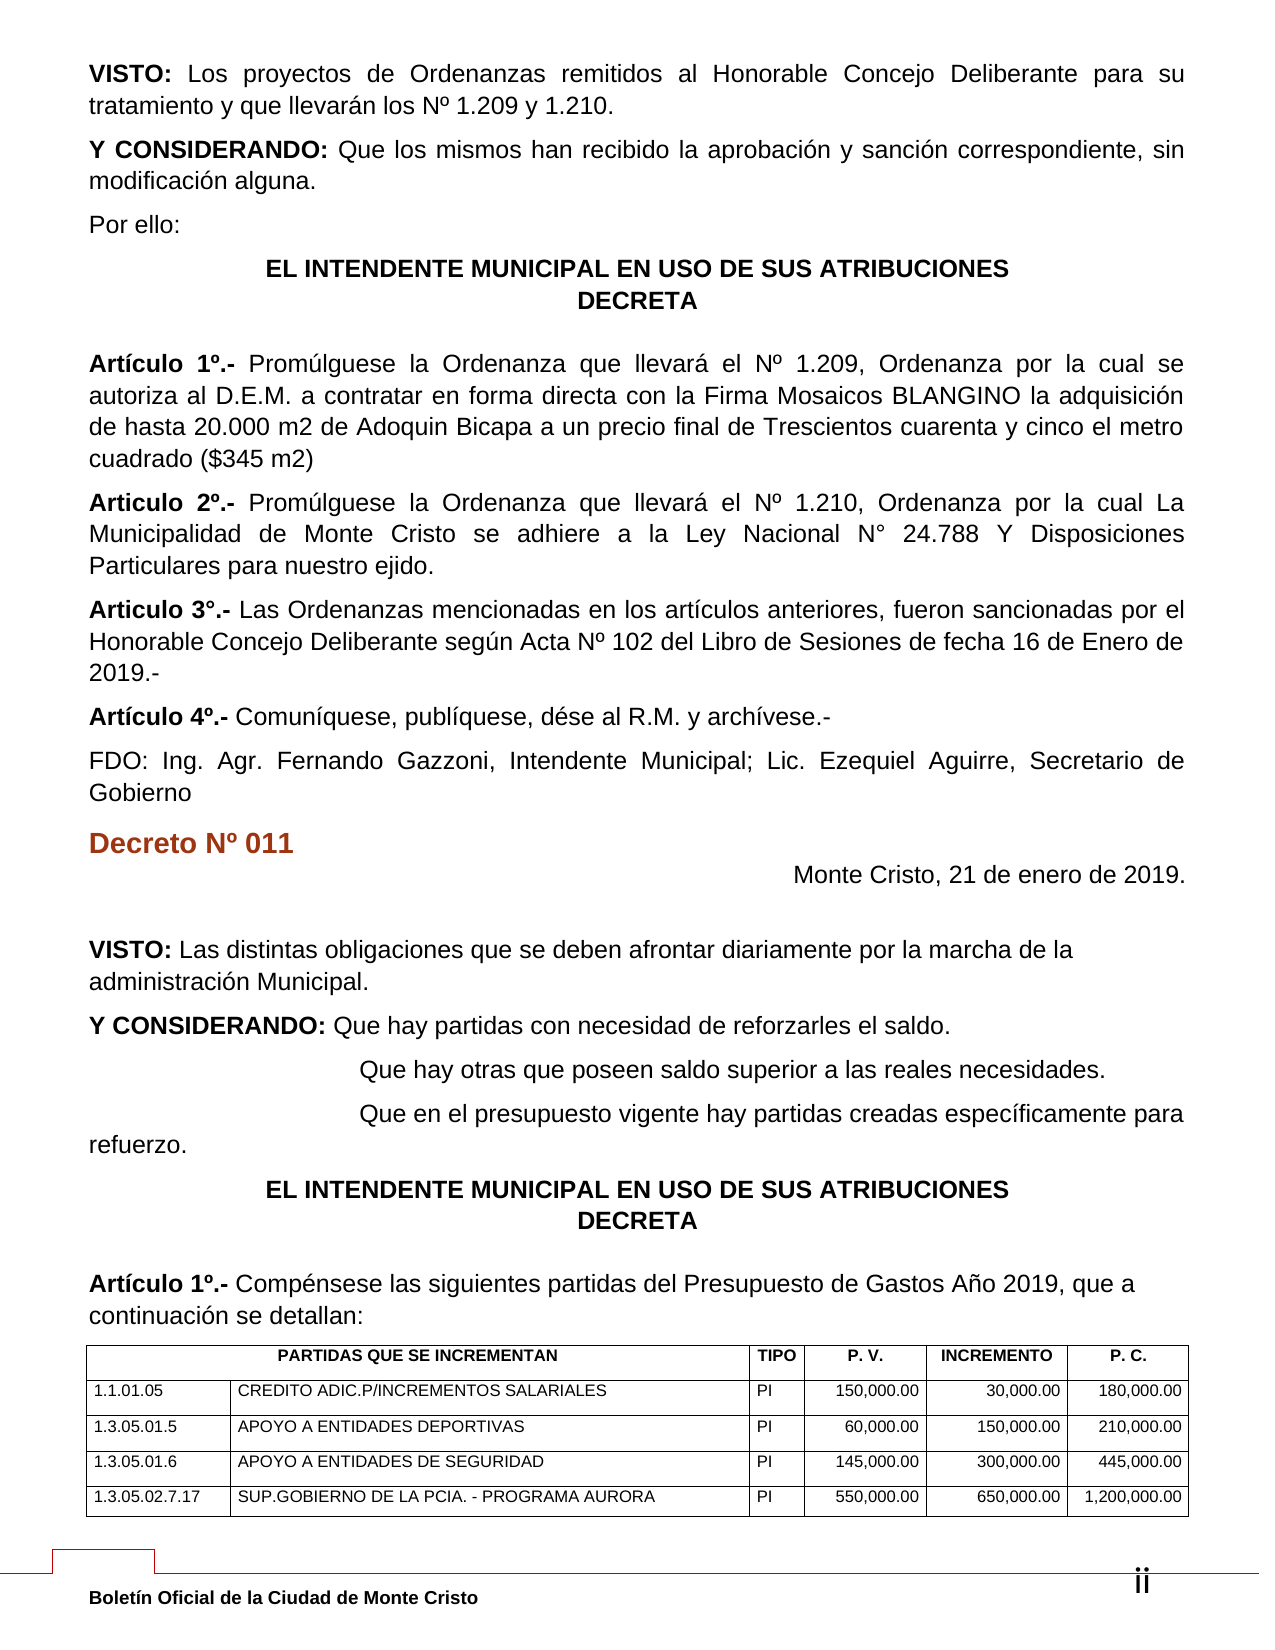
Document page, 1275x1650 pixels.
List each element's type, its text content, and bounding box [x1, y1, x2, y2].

text EL INTENDENTE MUNICIPAL EN USO DE SUS ATRIBUCIONES [89, 254, 1186, 283]
table_cell APOYO A ENTIDADES DE SEGURIDAD [231, 1452, 749, 1486]
table_header P. V. [805, 1346, 926, 1380]
text Artículo 4º.- Comuníquese, publíquese, dése al R.M. y archívese.- [89, 702, 1186, 731]
table_cell 1.1.01.05 [87, 1381, 230, 1415]
table_cell 180,000.00 [1068, 1381, 1188, 1415]
text VISTO: Los proyectos de Ordenanzas remitidos al Honorable Concejo Deliberante para su tratamiento y que llevarán los Nº 1.209 y 1.210. [89, 59, 1186, 119]
table_cell CREDITO ADIC.P/INCREMENTOS SALARIALES [231, 1381, 749, 1415]
text Que hay otras que poseen saldo superior a las reales necesidades. [89, 1055, 1186, 1084]
table_cell PI [750, 1381, 804, 1415]
table_cell 1.3.05.01.6 [87, 1452, 230, 1486]
text EL INTENDENTE MUNICIPAL EN USO DE SUS ATRIBUCIONES [89, 1174, 1186, 1203]
table_cell 550,000.00 [805, 1487, 926, 1516]
table_cell 1.3.05.02.7.17 [87, 1487, 230, 1516]
table_cell 1.3.05.01.5 [87, 1416, 230, 1451]
table_cell 300,000.00 [927, 1452, 1067, 1486]
table_cell PI [750, 1452, 804, 1486]
text Y CONSIDERANDO: Que hay partidas con necesidad de reforzarles el saldo. [89, 1011, 1186, 1039]
table_cell 30,000.00 [927, 1381, 1067, 1415]
table_cell PI [750, 1416, 804, 1451]
text FDO: Ing. Agr. Fernando Gazzoni, Intendente Municipal; Lic. Ezequiel Aguirre, Secretario de Gobierno [89, 746, 1186, 807]
text Que en el presupuesto vigente hay partidas creadas específicamente para refuerzo. [89, 1099, 1186, 1159]
text Artículo 1º.- Promúlguese la Ordenanza que llevará el Nº 1.209, Ordenanza por la cual se autoriza al D.E.M. a contratar en forma directa con la Firma Mosaicos BLANGINO la adquisición de hasta 20.000 m2 de Adoquin Bicapa a un precio final de Trescientos cuarenta y cinco el metro cuadrado ($345 m2) [89, 349, 1186, 472]
table_cell PI [750, 1487, 804, 1516]
text Artículo 1º.- Compénsese las siguientes partidas del Presupuesto de Gastos Año 2019, que a continuación se detallan: [89, 1269, 1186, 1329]
table_cell 445,000.00 [1068, 1452, 1188, 1486]
text Por ello: [89, 210, 1186, 239]
table_cell 150,000.00 [805, 1381, 926, 1415]
text DECRETA [89, 1206, 1186, 1235]
text Monte Cristo, 21 de enero de 2019. [89, 859, 1186, 888]
table_cell 1,200,000.00 [1068, 1487, 1188, 1516]
text DECRETA [89, 286, 1186, 315]
table_header TIPO [750, 1346, 804, 1380]
text Articulo 2º.- Promúlguese la Ordenanza que llevará el Nº 1.210, Ordenanza por la cual La Municipalidad de Monte Cristo se adhiere a la Ley Nacional N° 24.788 Y Disposiciones Particulares para nuestro ejido. [89, 488, 1186, 580]
table_header P. C. [1068, 1346, 1188, 1380]
text Articulo 3°.- Las Ordenanzas mencionadas en los artículos anteriores, fueron sancionadas por el Honorable Concejo Deliberante según Acta Nº 102 del Libro de Sesiones de fecha 16 de Enero de 2019.- [89, 595, 1186, 687]
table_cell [231, 1487, 749, 1516]
table_cell 150,000.00 [927, 1416, 1067, 1451]
table_header PARTIDAS QUE SE INCREMENTAN [87, 1346, 749, 1380]
text Y CONSIDERANDO: Que los mismos han recibido la aprobación y sanción correspondiente, sin modificación alguna. [89, 135, 1186, 195]
table_cell 60,000.00 [805, 1416, 926, 1451]
text VISTO: Las distintas obligaciones que se deben afrontar diariamente por la marcha de la administración Municipal. [89, 935, 1186, 996]
subtitle Decreto Nº 011 [89, 826, 1186, 859]
table_cell 210,000.00 [1068, 1416, 1188, 1451]
table_cell 145,000.00 [805, 1452, 926, 1486]
table_header INCREMENTO [927, 1346, 1067, 1380]
table_cell APOYO A ENTIDADES DEPORTIVAS [231, 1416, 749, 1451]
table_cell 650,000.00 [927, 1487, 1067, 1516]
